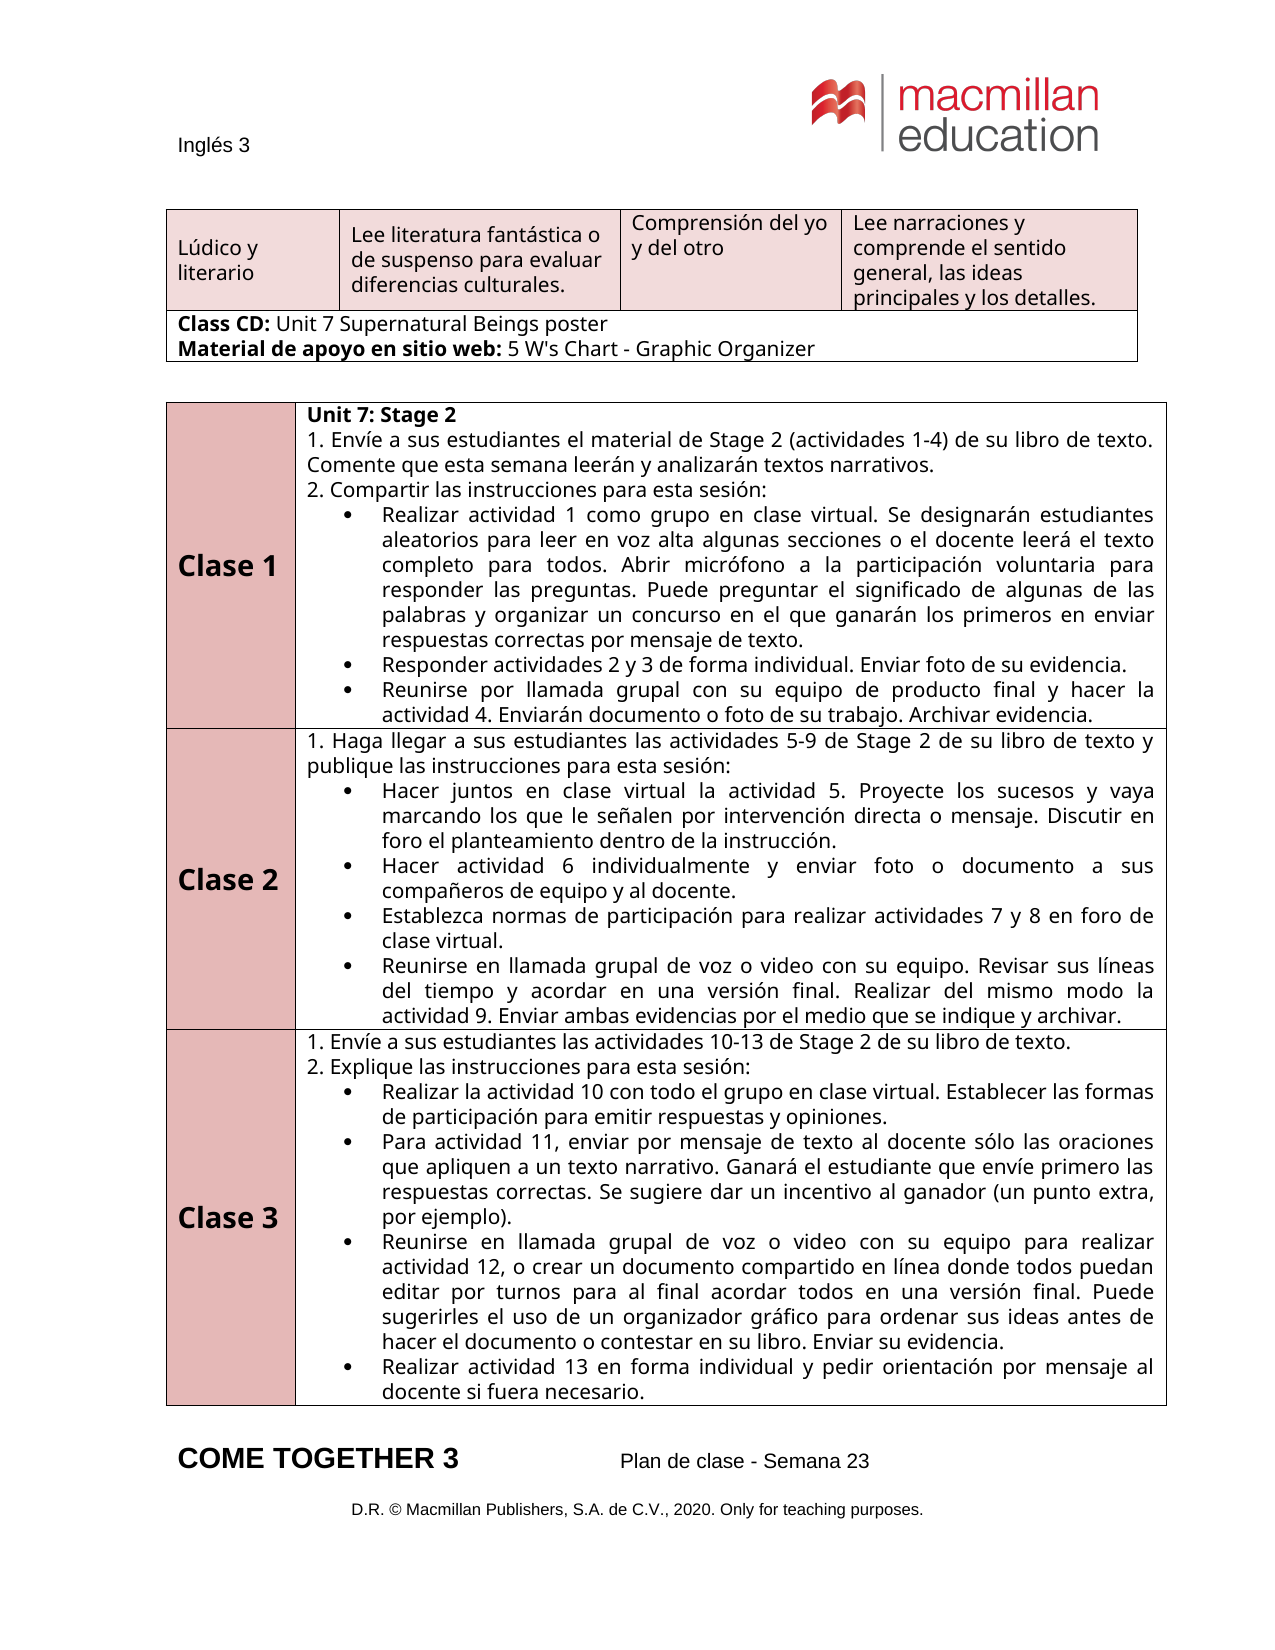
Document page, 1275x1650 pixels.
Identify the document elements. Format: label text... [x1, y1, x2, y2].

table_cell Lee literatura fantástica o de suspenso para evaluar diferencias culturales. [340, 210, 620, 310]
table_header Unit 7: Stage 2 1. Envíe a sus estudiantes el material de Stage 2 (actividades 1-4) de su libro de texto. Comente que esta semana leerán y analizarán textos narrativos. 2. Compartir las instrucciones para esta sesión: Realizar actividad 1 como grupo en clase virtual. Se designarán estudiantes aleatorios para leer en voz alta algunas secciones o el docente leerá el texto completo para todos. Abrir micrófono a la participación voluntaria para responder las preguntas. Puede preguntar el significado de algunas de las palabras y organizar un concurso en el que ganarán los primeros en enviar respuestas correctas por mensaje de texto. Responder actividades 2 y 3 de forma individual. Enviar foto de su evidencia. Reunirse por llamada grupal con su equipo de producto final y hacer la actividad 4. Enviarán documento o foto de su trabajo. Archivar evidencia. [296, 403, 1166, 728]
table_header Clase 1 [167, 403, 295, 728]
table_cell 1. Envíe a sus estudiantes las actividades 10-13 de Stage 2 de su libro de texto. 2. Explique las instrucciones para esta sesión: Realizar la actividad 10 con todo el grupo en clase virtual. Establecer las formas de participación para emitir respuestas y opiniones. Para actividad 11, enviar por mensaje de texto al docente sólo las oraciones que apliquen a un texto narrativo. Ganará el estudiante que envíe primero las respuestas correctas. Se sugiere dar un incentivo al ganador (un punto extra, por ejemplo). Reunirse en llamada grupal de voz o video con su equipo para realizar actividad 12, o crear un documento compartido en línea donde todos puedan editar por turnos para al final acordar todos en una versión final. Puede sugerirles el uso de un organizador gráfico para ordenar sus ideas antes de hacer el documento o contestar en su libro. Enviar su evidencia. Realizar actividad 13 en forma individual y pedir orientación por mensaje al docente si fuera necesario. [296, 1030, 1166, 1405]
table_cell Clase 2 [167, 729, 295, 1029]
text COME TOGETHER 3 Plan de clase - Semana 23 [177, 1445, 1098, 1474]
table_cell 1. Haga llegar a sus estudiantes las actividades 5-9 de Stage 2 de su libro de texto y publique las instrucciones para esta sesión: Hacer juntos en clase virtual la actividad 5. Proyecte los sucesos y vaya marcando los que le señalen por intervención directa o mensaje. Discutir en foro el planteamiento dentro de la instrucción. Hacer actividad 6 individualmente y enviar foto o documento a sus compañeros de equipo y al docente. Establezca normas de participación para realizar actividades 7 y 8 en foro de clase virtual. Reunirse en llamada grupal de voz o video con su equipo. Revisar sus líneas del tiempo y acordar en una versión final. Realizar del mismo modo la actividad 9. Enviar ambas evidencias por el medio que se indique y archivar. [296, 729, 1166, 1029]
picture [811, 73, 1098, 152]
table_cell Lee narraciones y comprende el sentido general, las ideas principales y los detalles. [842, 210, 1137, 310]
table_cell Class CD: Unit 7 Supernatural Beings poster Material de apoyo en sitio web: 5 W's Chart - Graphic Organizer [167, 311, 1137, 361]
table_cell Comprensión del yo y del otro [621, 210, 841, 310]
table_cell Lúdico y literario [167, 210, 339, 310]
table_cell Clase 3 [167, 1030, 295, 1405]
